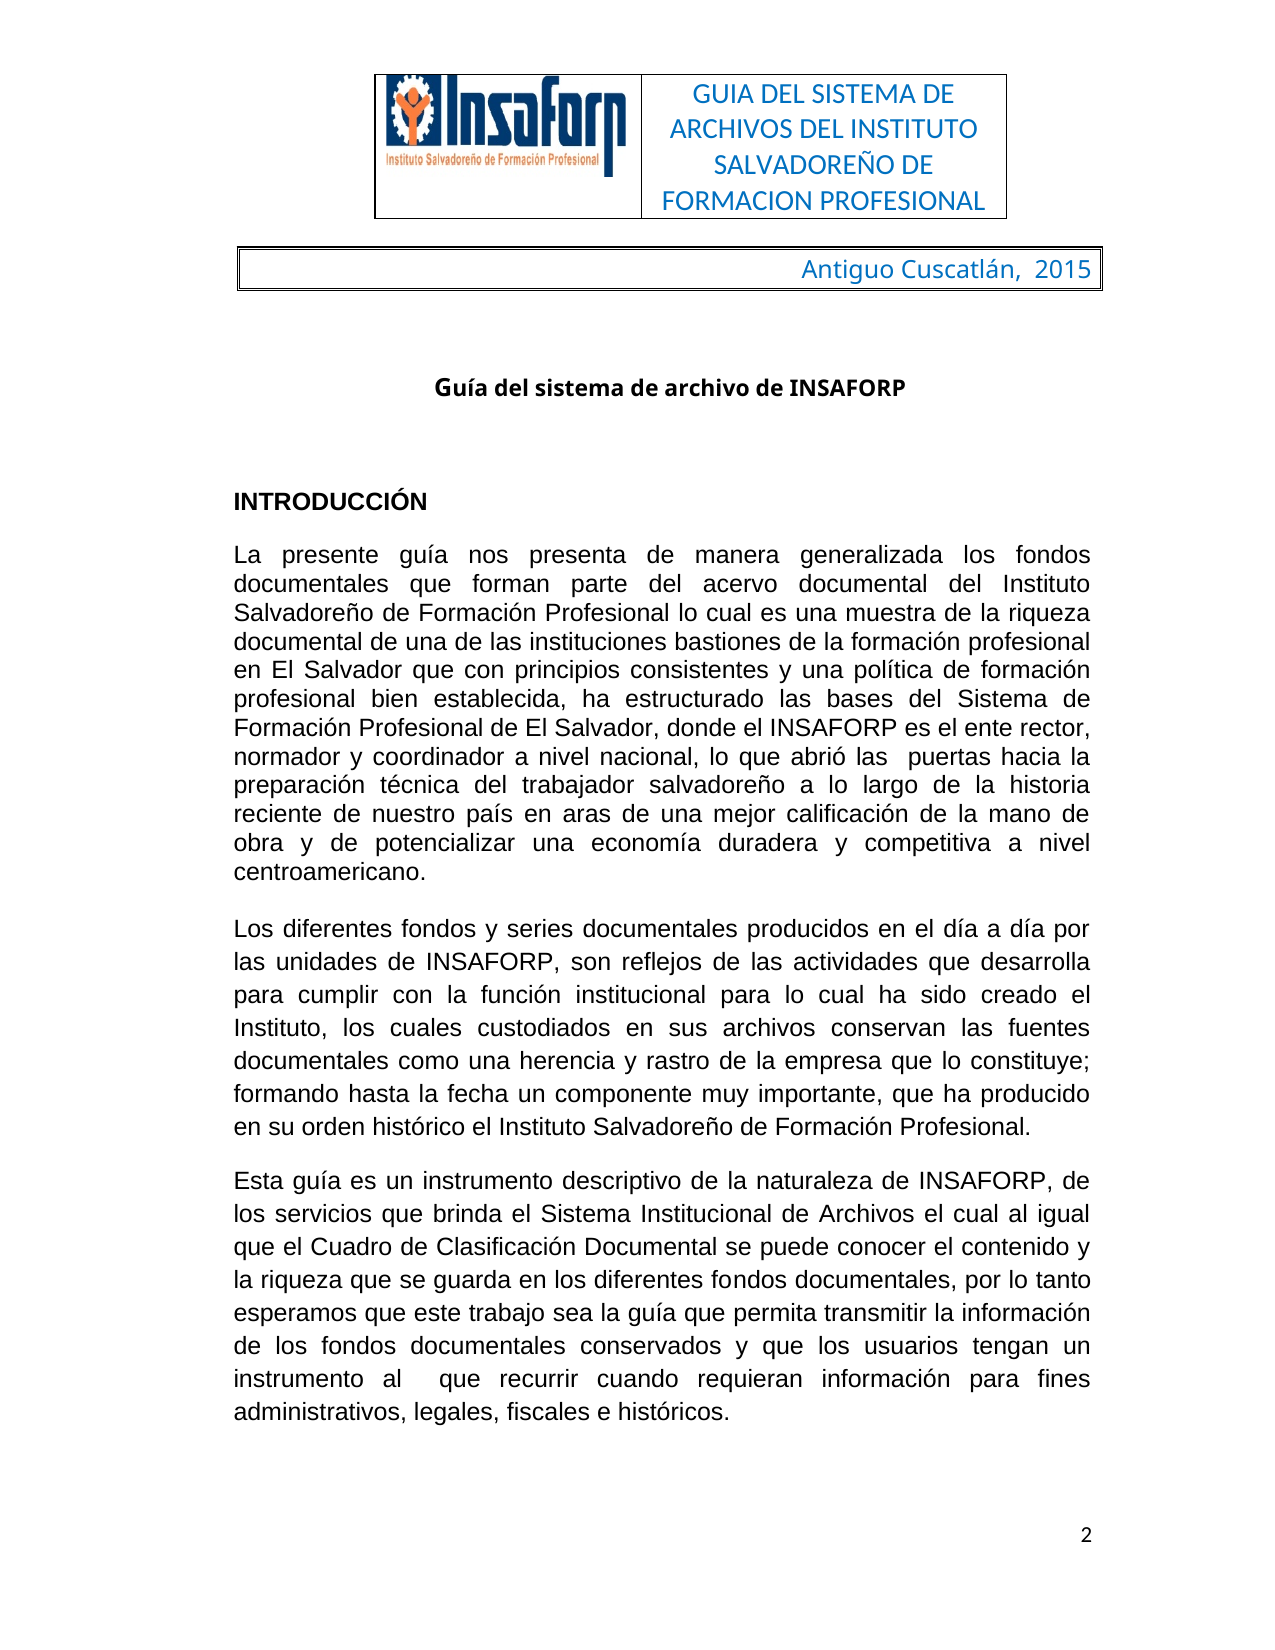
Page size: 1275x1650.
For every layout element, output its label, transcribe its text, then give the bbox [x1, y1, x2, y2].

text Los diferentes fondos y series documentales producidos en el día a día por las unidades de INSAFORP, son reflejos de las actividades que desarrolla para cumplir con la función institucional para lo cual ha sido creado el Instituto, los cuales custodiados en sus archivos conservan las fuentes documentales como una herencia y rastro de la empresa que lo constituye; formando hasta la fecha un componente muy importante, que ha producido en su orden histórico el Instituto Salvadoreño de Formación Profesional. [233, 914, 1092, 1141]
list La presente guía nos presenta de manera generalizada los fondos documentales que forman parte del acervo documental del Instituto Salvadoreño de Formación Profesional lo cual es una muestra de la riqueza documental de una de las instituciones bastiones de la formación profesional en El Salvador que con principios consistentes y una política de formación profesional bien establecida, ha estructurado las bases del Sistema de Formación Profesional de El Salvador, donde el INSAFORP es el ente rector, normador y coordinador a nivel nacional, lo que abrió las puertas hacia la preparación técnica del trabajador salvadoreño a lo largo de la historia reciente de nuestro país en aras de una mejor calificación de la mano de obra y de potencializar una economía duradera y competitiva a nivel centroamericano. [233, 541, 1092, 886]
text INTRODUCCIÓN [233, 487, 1092, 515]
picture [386, 75, 626, 177]
text Antiguo Cuscatlán, 2015 [240, 250, 1100, 288]
text Esta guía es un instrumento descriptivo de la naturaleza de INSAFORP, de los servicios que brinda el Sistema Institucional de Archivos el cual al igual que el Cuadro de Clasificación Documental se puede conocer el contenido y la riqueza que se guarda en los diferentes fondos documentales, por lo tanto esperamos que este trabajo sea la guía que permita transmitir la información de los fondos documentales conservados y que los usuarios tengan un instrumento al que recurrir cuando requieran información para fines administrativos, legales, fiscales e históricos. [233, 1166, 1092, 1426]
text Guía del sistema de archivo de INSAFORP [248, 370, 1092, 404]
